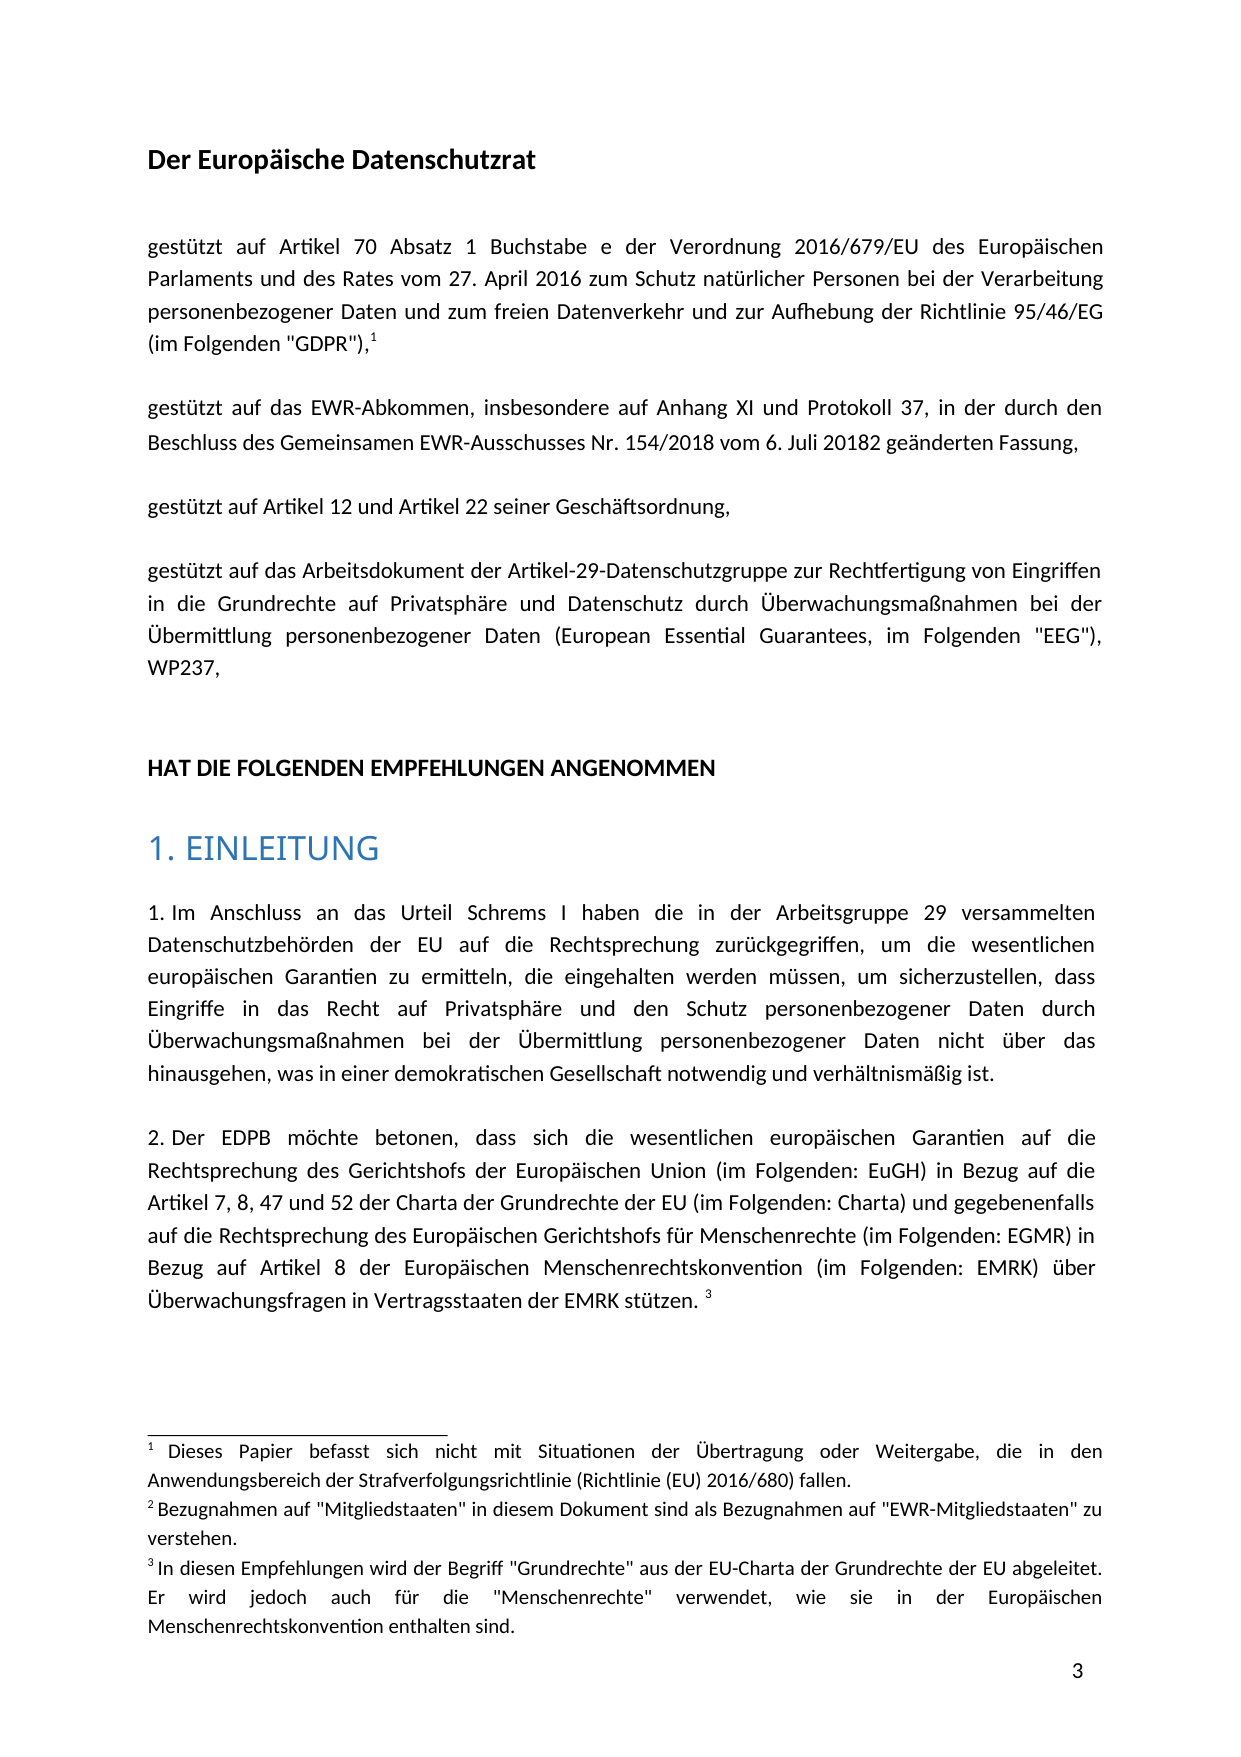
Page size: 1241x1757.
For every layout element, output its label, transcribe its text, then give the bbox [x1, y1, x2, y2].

text gestützt auf das Arbeitsdokument der Artikel-29-Datenschutzgruppe zur Rechtfertigung von Eingriffen in die Grundrechte auf Privatsphäre und Datenschutz durch Überwachungsmaßnahmen bei der Übermittlung personenbezogener Daten (European Essential Guarantees, im Folgenden "EEG"), WP237, [147, 557, 1103, 681]
text 1 Dieses Papier befasst sich nicht mit Situationen der Übertragung oder Weitergabe, die in den Anwendungsbereich der Strafverfolgungsrichtlinie (Richtlinie (EU) 2016/680) fallen. [147, 1438, 1105, 1493]
text 3 In diesen Empfehlungen wird der Begriff "Grundrechte" aus der EU-Charta der Grundrechte der EU abgeleitet. Er wird jedoch auch für die "Menschenrechte" verwendet, wie sie in der Europäischen Menschenrechtskonvention enthalten sind. [147, 1555, 1104, 1638]
text 2 Bezugnahmen auf "Mitgliedstaaten" in diesem Dokument sind als Bezugnahmen auf "EWR-Mitgliedstaaten" zu verstehen. [147, 1496, 1104, 1551]
text gestützt auf Artikel 70 Absatz 1 Buchstabe e der Verordnung 2016/679/EU des Europäischen Parlaments und des Rates vom 27. April 2016 zum Schutz natürlicher Personen bei der Verarbeitung personenbezogener Daten und zum freien Datenverkehr und zur Aufhebung der Richtlinie 95/46/EG (im Folgenden "GDPR"),1 [147, 232, 1105, 357]
subtitle HAT DIE FOLGENDEN EMPFEHLUNGEN ANGENOMMEN [147, 752, 1117, 782]
text gestützt auf Artikel 12 und Artikel 22 seiner Geschäftsordnung, [147, 492, 1117, 520]
text Der Europäische Datenschutzrat [147, 141, 1117, 177]
list Der EDPB möchte betonen, dass sich die wesentlichen europäischen Garantien auf die Rechtsprechung des Gerichtshofs der Europäischen Union (im Folgenden: EuGH) in Bezug auf die Artikel 7, 8, 47 und 52 der Charta der Grundrechte der EU (im Folgenden: Charta) und gegebenenfalls auf die Rechtsprechung des Europäischen Gerichtshofs für Menschenrechte (im Folgenden: EGMR) in Bezug auf Artikel 8 der Europäischen Menschenrechtskonvention (im Folgenden: EMRK) über Überwachungsfragen in Vertragsstaaten der EMRK stützen. 3 [147, 1123, 1097, 1314]
list Im Anschluss an das Urteil Schrems I haben die in der Arbeitsgruppe 29 versammelten Datenschutzbehörden der EU auf die Rechtsprechung zurückgegriffen, um die wesentlichen europäischen Garantien zu ermitteln, die eingehalten werden müssen, um sicherzustellen, dass Eingriffe in das Recht auf Privatsphäre und den Schutz personenbezogener Daten durch Überwachungsmaßnahmen bei der Übermittlung personenbezogener Daten nicht über das hinausgehen, was in einer demokratischen Gesellschaft notwendig und verhältnismäßig ist. [147, 898, 1097, 1087]
text gestützt auf das EWR-Abkommen, insbesondere auf Anhang XI und Protokoll 37, in der durch den Beschluss des Gemeinsamen EWR-Ausschusses Nr. 154/2018 vom 6. Juli 20182 geänderten Fassung, [147, 393, 1104, 456]
subtitle EINLEITUNG [147, 824, 1117, 870]
